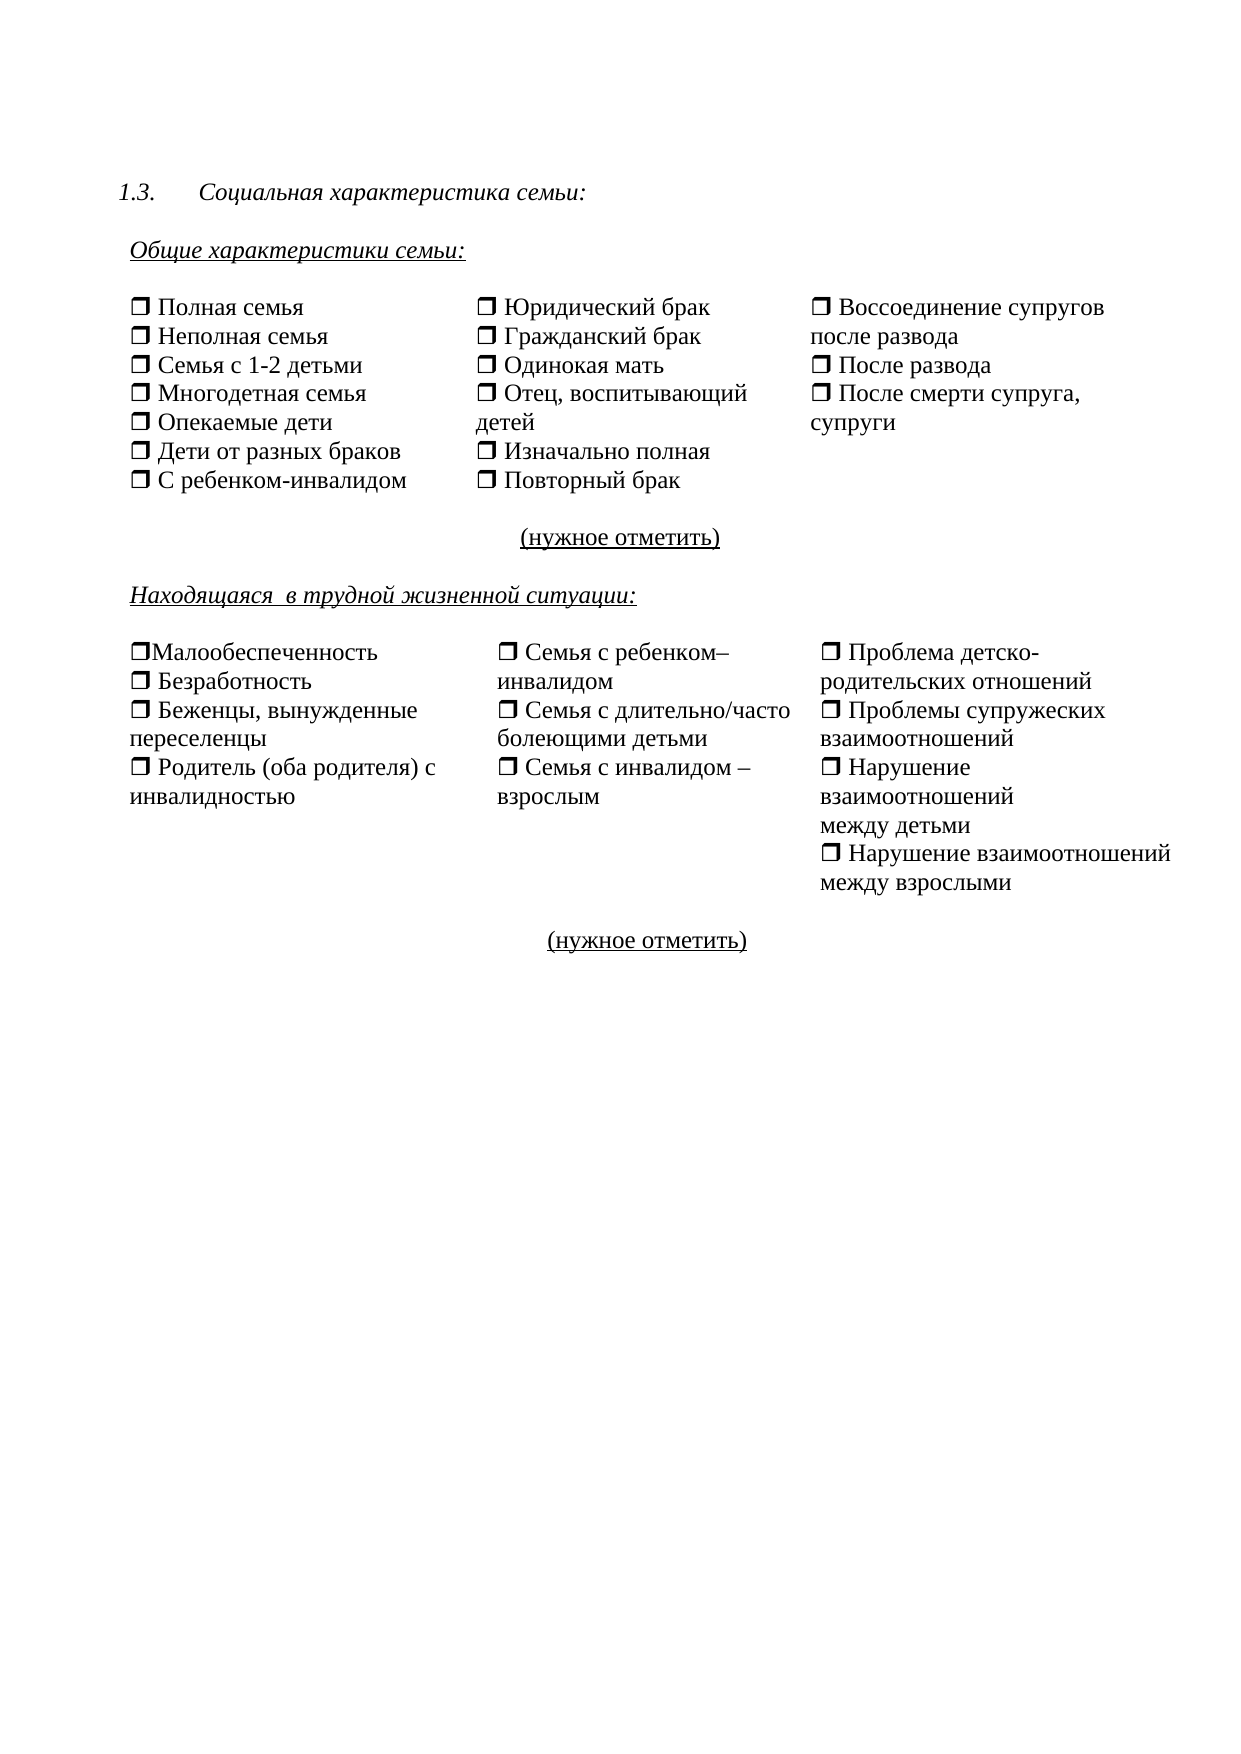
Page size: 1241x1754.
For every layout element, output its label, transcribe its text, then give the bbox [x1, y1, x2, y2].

text (нужное отметить) [118, 522, 1122, 551]
table_cell Юридический брак Гражданский брак Одинокая мать Отец, воспитывающий детей Изначально полная Повторный брак [464, 292, 799, 493]
table_cell Воссоединение супругов после развода После развода После смерти супруга, супруги [799, 292, 1134, 493]
list Социальная характеристика семьи: [118, 177, 1122, 206]
table_header Общие характеристики семьи: [118, 206, 1144, 292]
table_cell Проблема детско- родительских отношений Проблемы супружеских взаимоотношений Нарушение взаимоотношений между детьми Нарушение взаимоотношений между взрослыми [809, 637, 1221, 953]
table_cell Семья с ребенком–инвалидом Семья с длительно/часто болеющими детьми Семья с инвалидом – взрослым (нужное отметить) [486, 637, 808, 953]
table_cell Полная семья Неполная семья Семья с 1-2 детьми Многодетная семья Опекаемые дети Дети от разных браков С ребенком-инвалидом [118, 292, 464, 493]
table_header Находящаяся в трудной жизненной ситуации: [118, 551, 1240, 637]
table_cell Малообеспеченность Безработность Беженцы, вынужденные переселенцы Родитель (оба родителя) с инвалидностью [118, 637, 486, 953]
